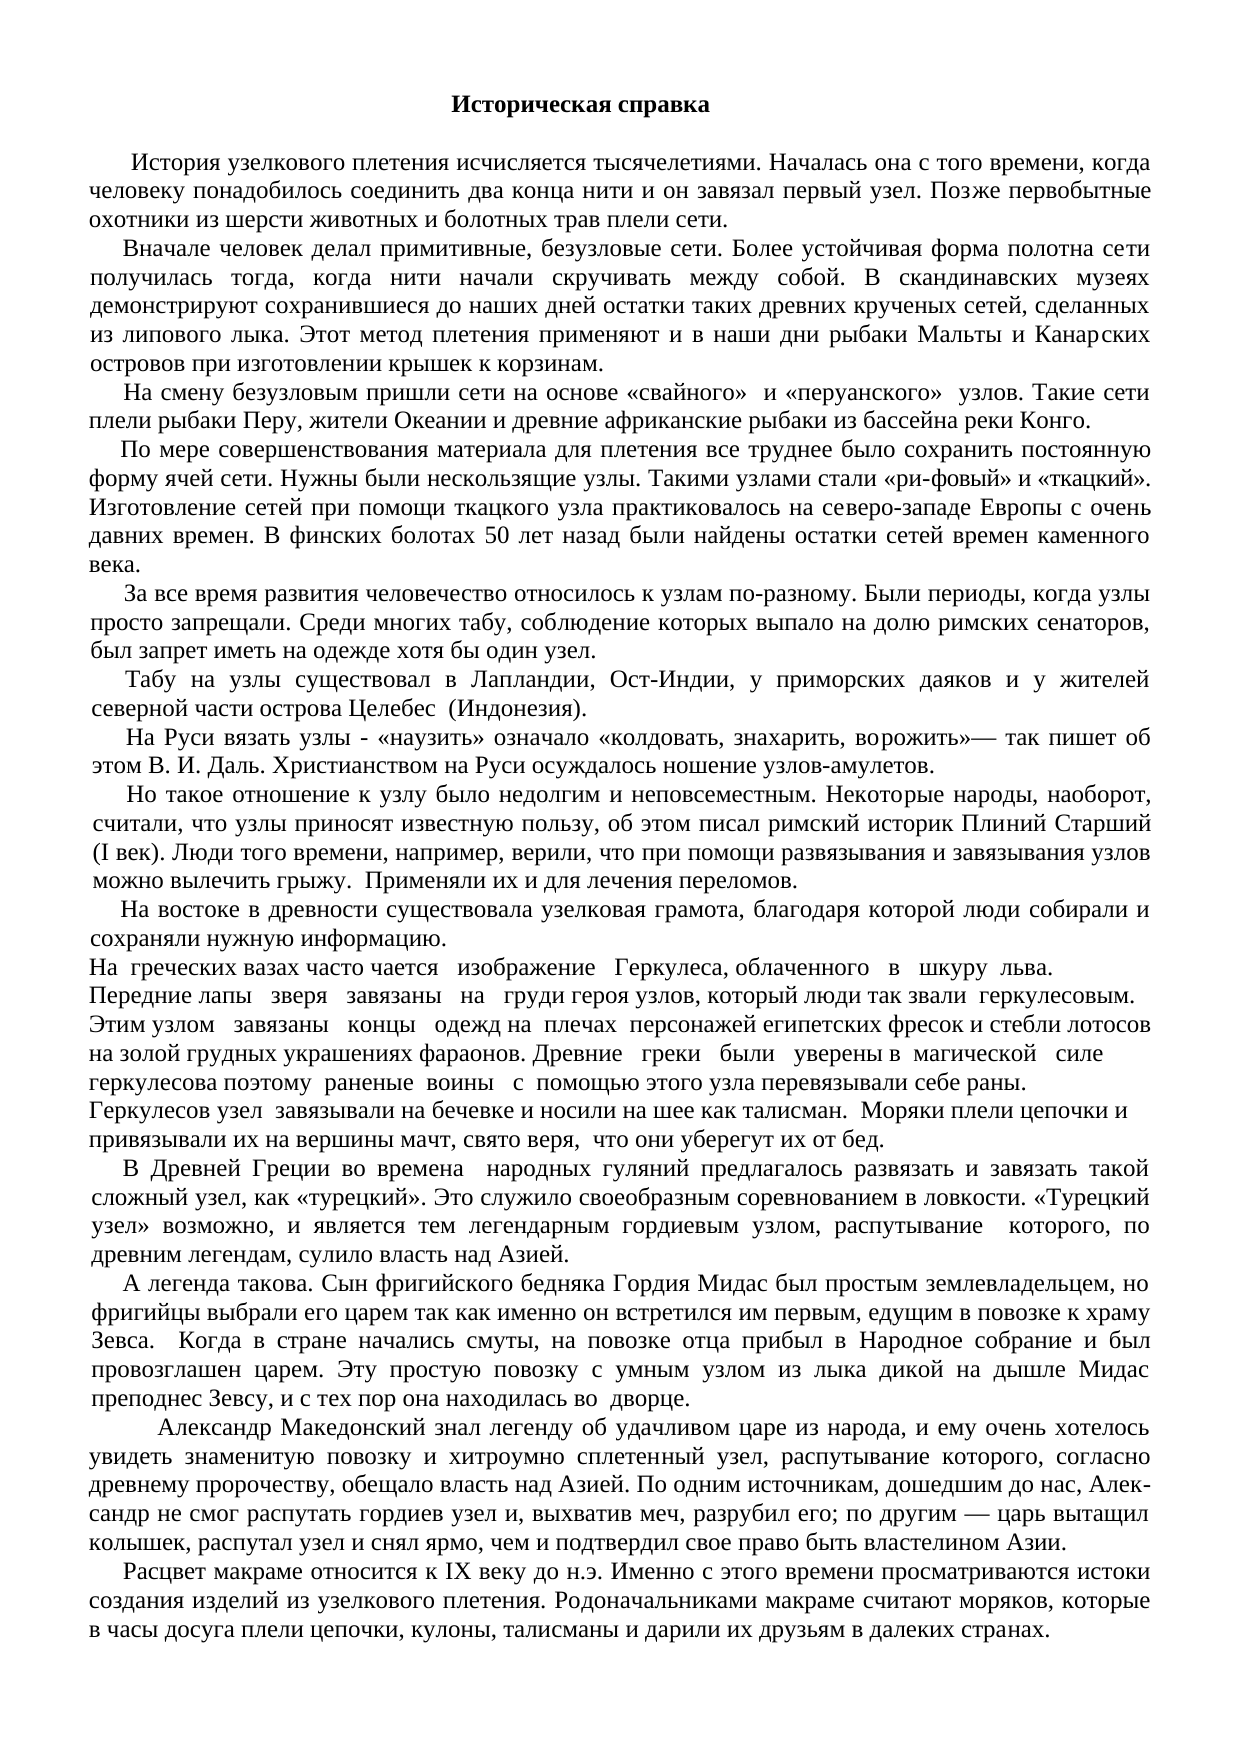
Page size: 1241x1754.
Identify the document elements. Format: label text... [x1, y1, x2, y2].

text А легенда такова. Сын фригийского бедняка Гордия Мидас был простым землевладельцем, но фригийцы выбрали его царем так как именно он встретился им первым, едущим в повозке к храму Зевса. Когда в стране начались смуты, на повозке отца прибыл в Народное собрание и был провозглашен царем. Эту простую повозку с умным узлом из лыка дикой на дышле Мидас преподнес Зевсу, и с тех пор она находилась во дворце. [91, 1268, 1151, 1412]
text Но такое отношение к узлу было недолгим и неповсеместным. Некоторые народы, наоборот, считали, что узлы приносят известную пользу, об этом писал римский историк Плиний Старший (I век). Люди того времени, например, верили, что при помощи развязывания и завязывания узлов можно вылечить грыжу. Применяли их и для лечения переломов. [92, 779, 1152, 894]
text Расцвет макраме относится к IX веку до н.э. Именно с этого времени просматриваются истоки создания изделий из узелкового плетения. Родоначальниками макраме считают моряков, которые в часы досуга плели цепочки, кулоны, талисманы и дарили их друзьям в далеких странах. [89, 1556, 1151, 1643]
text Историческая справка [89, 89, 1152, 117]
text На востоке в древности существовала узелковая грамота, благодаря которой люди собирали и сохраняли нужную информацию. [90, 894, 1151, 952]
text Вначале человек делал примитивные, безузловые сети. Более устойчивая форма полотна сети получилась тогда, когда нити начали скручивать между собой. В скандинавских музеях демонстрируют сохранившиеся до наших дней остатки таких древних крученых сетей, сделанных из липового лыка. Этот метод плетения применяют и в наши дни рыбаки Мальты и Канарских островов при изготовлении крышек к корзинам. [90, 233, 1150, 377]
text На Руси вязать узлы - «наузить» означало «колдовать, знахарить, ворожить»— так пишет об этом В. И. Даль. Христианством на Руси осуждалось ношение узлов-амулетов. [92, 722, 1151, 779]
text На смену безузловым пришли сети на основе «свайного» и «перуанского» узлов. Такие сети плели рыбаки Перу, жители Океании и древние африканские рыбаки из бассейна реки Конго. [89, 377, 1151, 434]
text За все время развития человечество относилось к узлам по-разному. Были периоды, когда узлы просто запрещали. Среди многих табу, соблюдение которых выпало на долю римских сенаторов, был запрет иметь на одежде хотя бы один узел. [90, 578, 1151, 664]
text По мере совершенствования материала для плетения все труднее было сохранить постоянную форму ячей сети. Нужны были нескользящие узлы. Такими узлами стали «ри-фовый» и «ткацкий». Изготовление сетей при помощи ткацкого узла практиковалось на северо-западе Европы с очень давних времен. В финских болотах 50 лет назад были найдены остатки сетей времен каменного века. [89, 434, 1152, 578]
text На греческих вазах часто чается изображение Геркулеса, облаченного в шкуру льва. Передние лапы зверя завязаны на груди героя узлов, который люди так звали геркулесовым. Этим узлом завязаны концы одежд на плечах персонажей египетских фресок и стебли лотосов на золой грудных украшениях фараонов. Древние греки были уверены в магической силе геркулесова поэтому раненые воины с помощью этого узла перевязывали себе раны. Геркулесов узел завязывали на бечевке и носили на шее как талисман. Моряки плели цепочки и привязывали их на вершины мачт, свято веря, что они уберегут их от бед. [89, 952, 1152, 1153]
text В Древней Греции во времена народных гуляний предлагалось развязать и завязать такой сложный узел, как «турецкий». Это служило своеобразным соревнованием в ловкости. «Турецкий узел» возможно, и является тем легендарным гордиевым узлом, распутывание которого, по древним легендам, сулило власть над Азией. [91, 1153, 1151, 1268]
text История узелкового плетения исчисляется тысячелетиями. Началась она с того времени, когда человеку понадобилось соединить два конца нити и он завязал первый узел. Позже первобытные охотники из шерсти животных и болотных трав плели сети. [89, 147, 1152, 233]
text Табу на узлы существовал в Лапландии, Ост-Индии, у приморских даяков и у жителей северной части острова Целебес (Индонезия). [91, 664, 1150, 722]
text Александр Македонский знал легенду об удачливом царе из народа, и ему очень хотелось увидеть знаменитую повозку и хитроумно сплетенный узел, распутывание которого, согласно древнему пророчеству, обещало власть над Азией. По одним источникам, дошедшим до нас, Александр не смог распутать гордиев узел и, выхватив меч, разрубил его; по другим — царь вытащил колышек, распутал узел и снял ярмо, чем и подтвердил свое право быть властелином Азии. [89, 1412, 1151, 1556]
